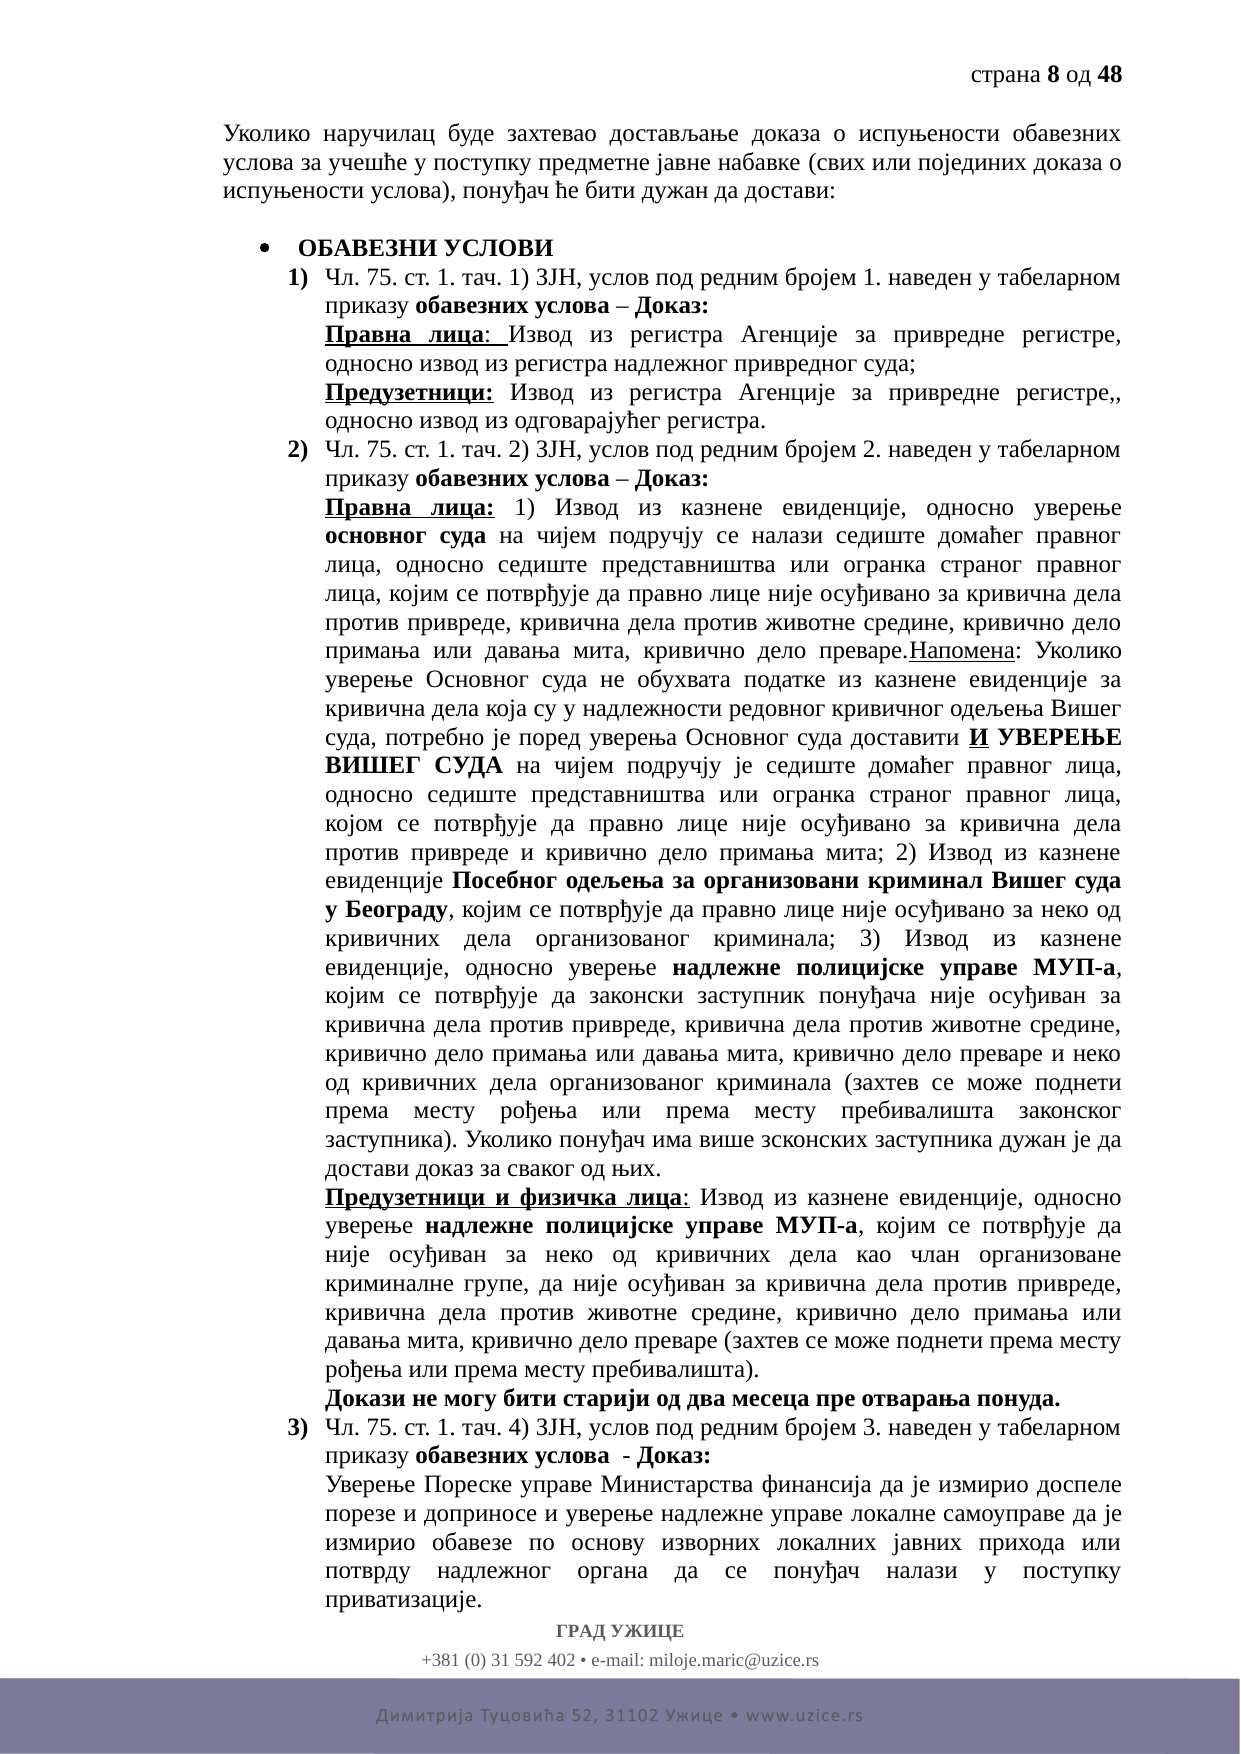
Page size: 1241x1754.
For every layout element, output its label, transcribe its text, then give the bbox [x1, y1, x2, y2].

list Чл. 75. ст. 1. тач. 2) ЗЈН, услов под редним бројем 2. наведен у табеларном приказу обавезних услова – Доказ: [287, 434, 1122, 492]
text Докази не могу бити старији од два месеца пре отварања понуда. [325, 1383, 1122, 1412]
text Уколико наручилац буде захтевао достављање доказа о испуњености обавезних услова за учешће у поступку предметне јавне набавке (свих или појединих доказа о испуњености услова), понуђач ће бити дужан да достави: [223, 118, 1122, 204]
list Чл. 75. ст. 1. тач. 1) ЗЈН, услов под редним бројем 1. наведен у табеларном приказу обавезних услова – Доказ: [287, 262, 1122, 319]
text Правна лица: Извод из регистра Агенције за привредне регистре, односно извод из регистра надлежног привредног суда; [325, 319, 1122, 377]
list ОБАВЕЗНИ УСЛОВИ [260, 233, 1122, 262]
list Чл. 75. ст. 1. тач. 4) ЗЈН, услов под редним бројем 3. наведен у табеларном приказу обавезних услова - Доказ: [287, 1412, 1122, 1469]
text Уверење Пореске управе Министарства финансија да је измирио доспеле порезе и доприносе и уверење надлежне управе локалне самоуправе да је измирио обавезе по основу изворних локалних јавних прихода или потврду надлежног органа да се понуђач налази у поступку приватизације. [325, 1469, 1122, 1613]
text Правна лица: 1) Извод из казнене евиденције, односно уверењe основног суда на чијем подручју се налази седиште домаћег правног лица, односно седиште представништва или огранка страног правног лица, којим се потврђује да правно лице није осуђивано за кривична дела против привреде, кривична дела против животне средине, кривично дело примања или давања мита, кривично дело преваре.Напомена: Уколико уверење Основног суда не обухвата податке из казнене евиденције за кривична дела која су у надлежности редовног кривичног одељења Вишег суда, потребно је поред уверења Основног суда доставити И УВЕРЕЊЕ ВИШЕГ СУДА на чијем подручју је седиште домаћег правног лица, односно седиште представништва или огранка страног правног лица, којом се потврђује да правно лице није осуђивано за кривична дела против привреде и кривично дело примања мита; 2) Извод из казнене евиденције Посебног одељења за организовани криминал Вишег суда у Београду, којим се потврђује да правно лице није осуђивано за неко од кривичних дела организованог криминала; 3) Извод из казнене евиденције, односно уверење надлежне полицијске управе МУП-а, којим се потврђује да законски заступник понуђача није осуђиван за кривична дела против привреде, кривична дела против животне средине, кривично дело примања или давања мита, кривично дело преваре и неко од кривичних дела организованог криминала (захтев се може поднети према месту рођења или према месту пребивалишта законског заступника). Уколико понуђач има више зсконских заступника дужан је да достави доказ за сваког од њих. [325, 492, 1122, 1182]
picture [0, 1677, 1240, 1754]
text Предузетници: Извод из регистра Агенције за привредне регистре,, односно извод из одговарајућег регистра. [325, 377, 1122, 434]
text Предузетници и физичка лица: Извод из казнене евиденције, односно уверење надлежне полицијске управе МУП-а, којим се потврђује да није осуђиван за неко од кривичних дела као члан организоване криминалне групе, да није осуђиван за кривична дела против привреде, кривична дела против животне средине, кривично дело примања или давања мита, кривично дело преваре (захтев се може поднети према месту рођења или према месту пребивалишта). [325, 1182, 1122, 1383]
